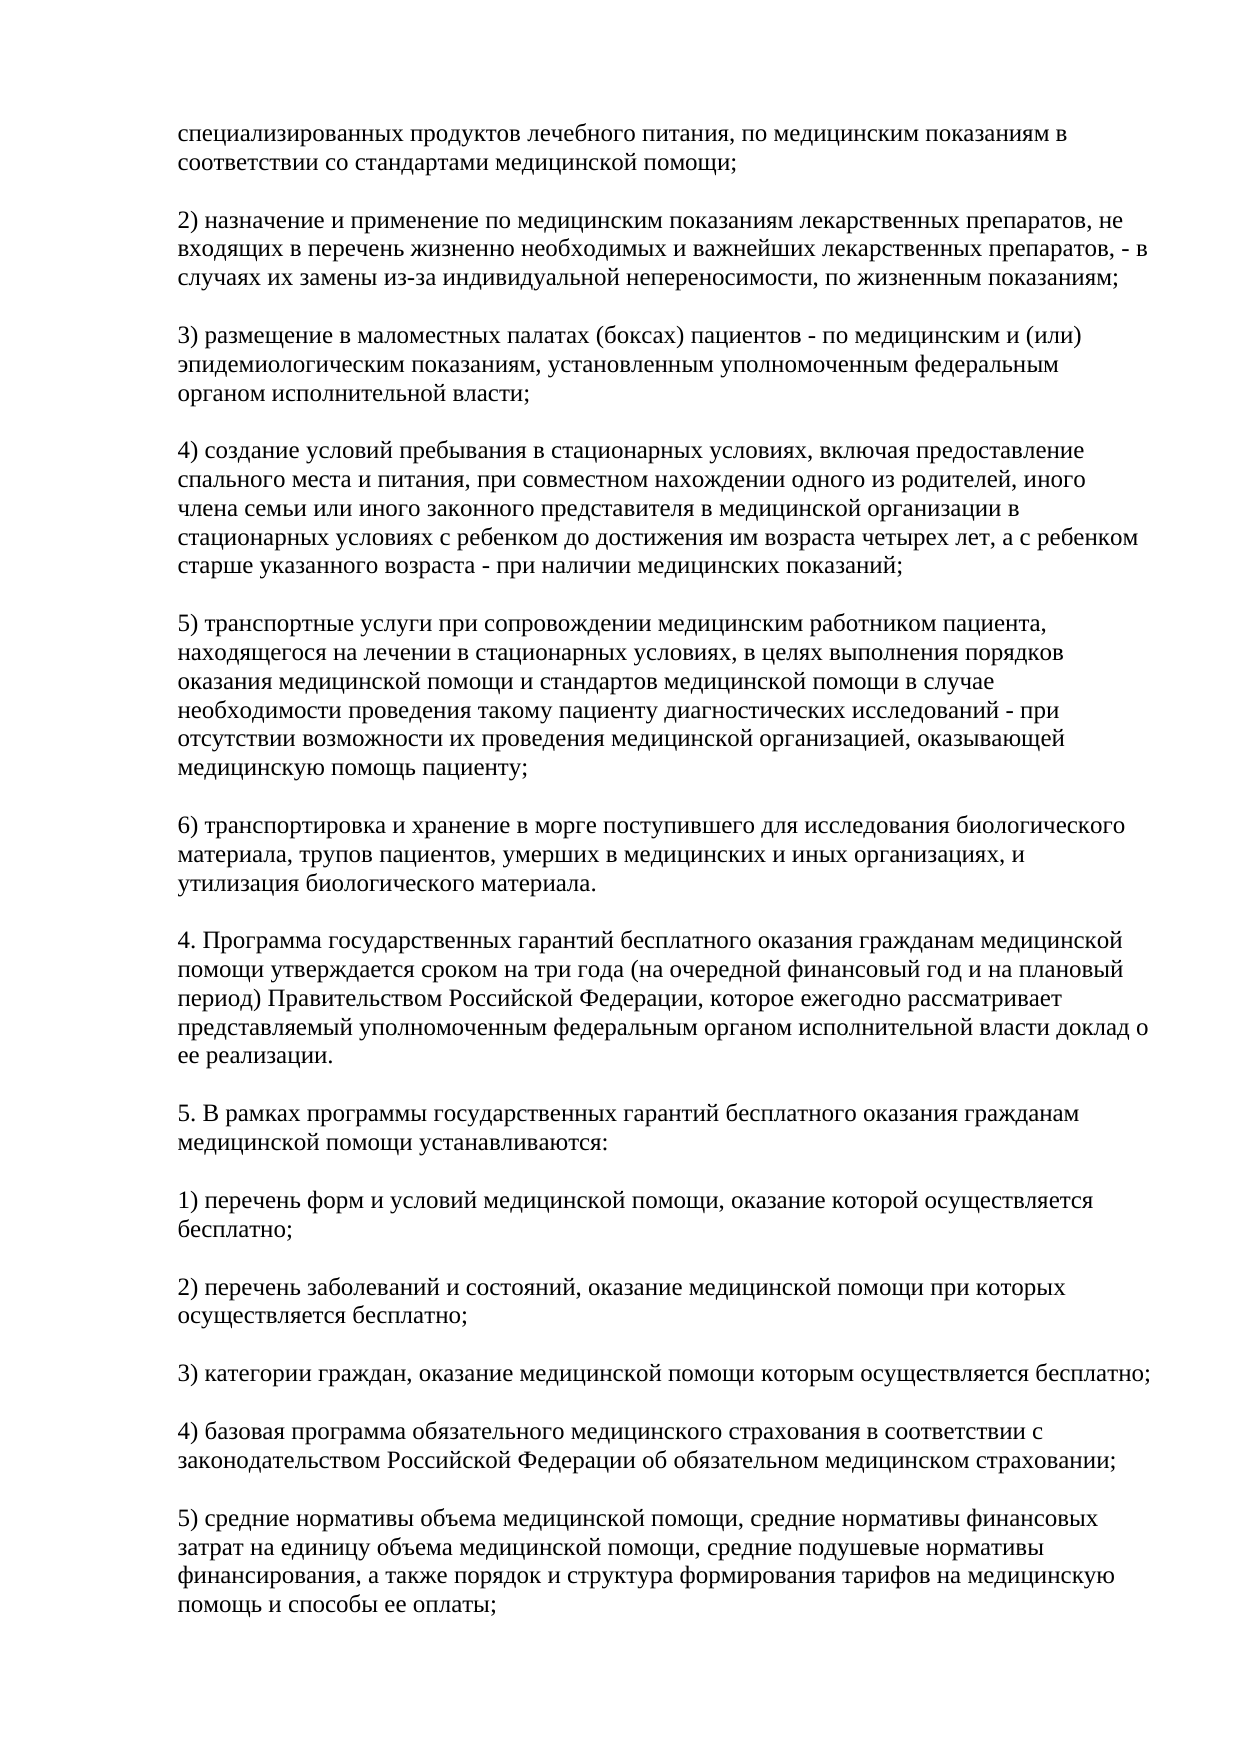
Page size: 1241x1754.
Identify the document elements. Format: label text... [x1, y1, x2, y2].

text 4) базовая программа обязательного медицинского страхования в соответствии с законодательством Российской Федерации об обязательном медицинском страховании; [177, 1416, 1152, 1474]
text 5. В рамках программы государственных гарантий бесплатного оказания гражданам медицинской помощи устанавливаются: [177, 1098, 1152, 1156]
text 6) транспортировка и хранение в морге поступившего для исследования биологического материала, трупов пациентов, умерших в медицинских и иных организациях, и утилизация биологического материала. [177, 810, 1152, 896]
text 3) размещение в маломестных палатах (боксах) пациентов - по медицинским и (или) эпидемиологическим показаниям, установленным уполномоченным федеральным органом исполнительной власти; [177, 320, 1152, 406]
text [177, 118, 1152, 176]
text 1) перечень форм и условий медицинской помощи, оказание которой осуществляется бесплатно; [177, 1185, 1152, 1243]
text 5) транспортные услуги при сопровождении медицинским работником пациента, находящегося на лечении в стационарных условиях, в целях выполнения порядков оказания медицинской помощи и стандартов медицинской помощи в случае необходимости проведения такому пациенту диагностических исследований - при отсутствии возможности их проведения медицинской организацией, оказывающей медицинскую помощь пациенту; [177, 608, 1152, 781]
text 5) средние нормативы объема медицинской помощи, средние нормативы финансовых затрат на единицу объема медицинской помощи, средние подушевые нормативы финансирования, а также порядок и структура формирования тарифов на медицинскую помощь и способы ее оплаты; [177, 1503, 1152, 1618]
text 4) создание условий пребывания в стационарных условиях, включая предоставление спального места и питания, при совместном нахождении одного из родителей, иного члена семьи или иного законного представителя в медицинской организации в стационарных условиях с ребенком до достижения им возраста четырех лет, а с ребенком старше указанного возраста - при наличии медицинских показаний; [177, 436, 1152, 579]
text 3) категории граждан, оказание медицинской помощи которым осуществляется бесплатно; [177, 1358, 1152, 1387]
text 2) назначение и применение по медицинским показаниям лекарственных препаратов, не входящих в перечень жизненно необходимых и важнейших лекарственных препаратов, - в случаях их замены из-за индивидуальной непереносимости, по жизненным показаниям; [177, 205, 1152, 291]
text 2) перечень заболеваний и состояний, оказание медицинской помощи при которых осуществляется бесплатно; [177, 1272, 1152, 1329]
text 4. Программа государственных гарантий бесплатного оказания гражданам медицинской помощи утверждается сроком на три года (на очередной финансовый год и на плановый период) Правительством Российской Федерации, которое ежегодно рассматривает представляемый уполномоченным федеральным органом исполнительной власти доклад о ее реализации. [177, 926, 1152, 1069]
